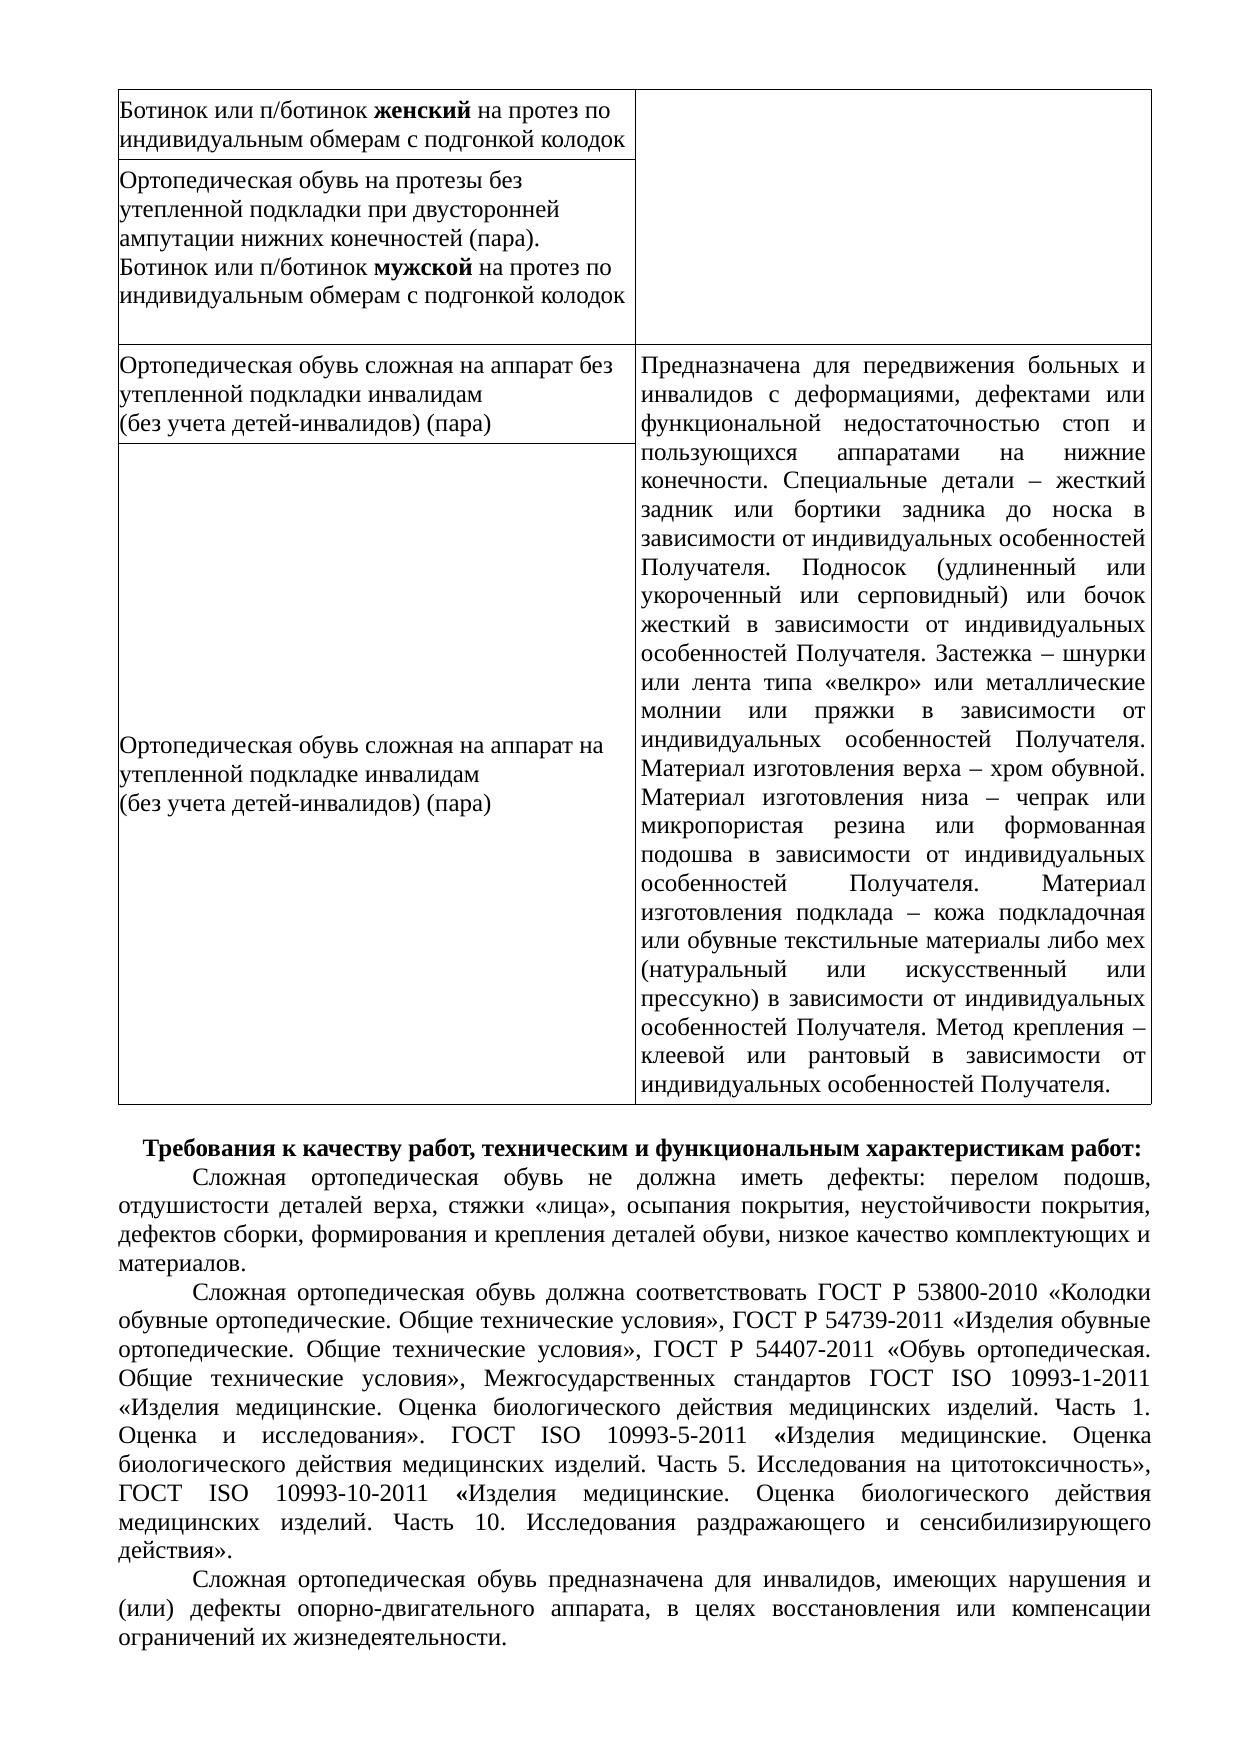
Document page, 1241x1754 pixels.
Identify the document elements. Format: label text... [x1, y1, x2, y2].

text Сложная ортопедическая обувь должна соответствовать ГОСТ Р 53800-2010 «Колодки обувные ортопедические. Общие технические условия», ГОСТ Р 54739-2011 «Изделия обувные ортопедические. Общие технические условия», ГОСТ Р 54407-2011 «Обувь ортопедическая. Общие технические условия», Межгосударственных стандартов ГОСТ ISO 10993-1-2011 «Изделия медицинские. Оценка биологического действия медицинских изделий. Часть 1. Оценка и исследования». ГОСТ ISO 10993-5-2011 «Изделия медицинские. Оценка биологического действия медицинских изделий. Часть 5. Исследования на цитотоксичность», ГОСТ ISO 10993-10-2011 «Изделия медицинские. Оценка биологического действия медицинских изделий. Часть 10. Исследования раздражающего и сенсибилизирующего действия». [118, 1277, 1152, 1564]
text Требования к качеству работ, техническим и функциональным характеристикам работ: [118, 1133, 1167, 1162]
table_cell Ортопедическая обувь сложная на аппарат без утепленной подкладки инвалидам (без учета детей-инвалидов) (пара) [119, 345, 635, 442]
table_cell Ортопедическая обувь сложная на аппарат на утепленной подкладке инвалидам (без учета детей-инвалидов) (пара) [119, 444, 635, 1104]
text Сложная ортопедическая обувь предназначена для инвалидов, имеющих нарушения и (или) дефекты опорно-двигательного аппарата, в целях восстановления или компенсации ограничений их жизнедеятельности. [118, 1564, 1152, 1650]
text Сложная ортопедическая обувь не должна иметь дефекты: перелом подошв, отдушистости деталей верха, стяжки «лица», осыпания покрытия, неустойчивости покрытия, дефектов сборки, формирования и крепления деталей обуви, низкое качество комплектующих и материалов. [118, 1162, 1152, 1277]
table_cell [119, 90, 635, 159]
table_cell Ортопедическая обувь на протезы без утепленной подкладки при двусторонней ампутации нижних конечностей (пара). Ботинок или п/ботинок мужской на протез по индивидуальным обмерам с подгонкой колодок [119, 160, 635, 344]
table_cell Предназначена для передвижения больных и инвалидов с деформациями, дефектами или функциональной недостаточностью стоп и пользующихся аппаратами на нижние конечности. Специальные детали – жесткий задник или бортики задника до носка в зависимости от индивидуальных особенностей Получателя. Подносок (удлиненный или укороченный или серповидный) или бочок жесткий в зависимости от индивидуальных особенностей Получателя. Застежка – шнурки или лента типа «велкро» или металлические молнии или пряжки в зависимости от индивидуальных особенностей Получателя. Материал изготовления верха – хром обувной. Материал изготовления низа – чепрак или микропористая резина или формованная подошва в зависимости от индивидуальных особенностей Получателя. Материал изготовления подклада – кожа подкладочная или обувные текстильные материалы либо мех (натуральный или искусственный или прессукно) в зависимости от индивидуальных особенностей Получателя. Метод крепления – клеевой или рантовый в зависимости от индивидуальных особенностей Получателя. [636, 345, 1151, 1104]
